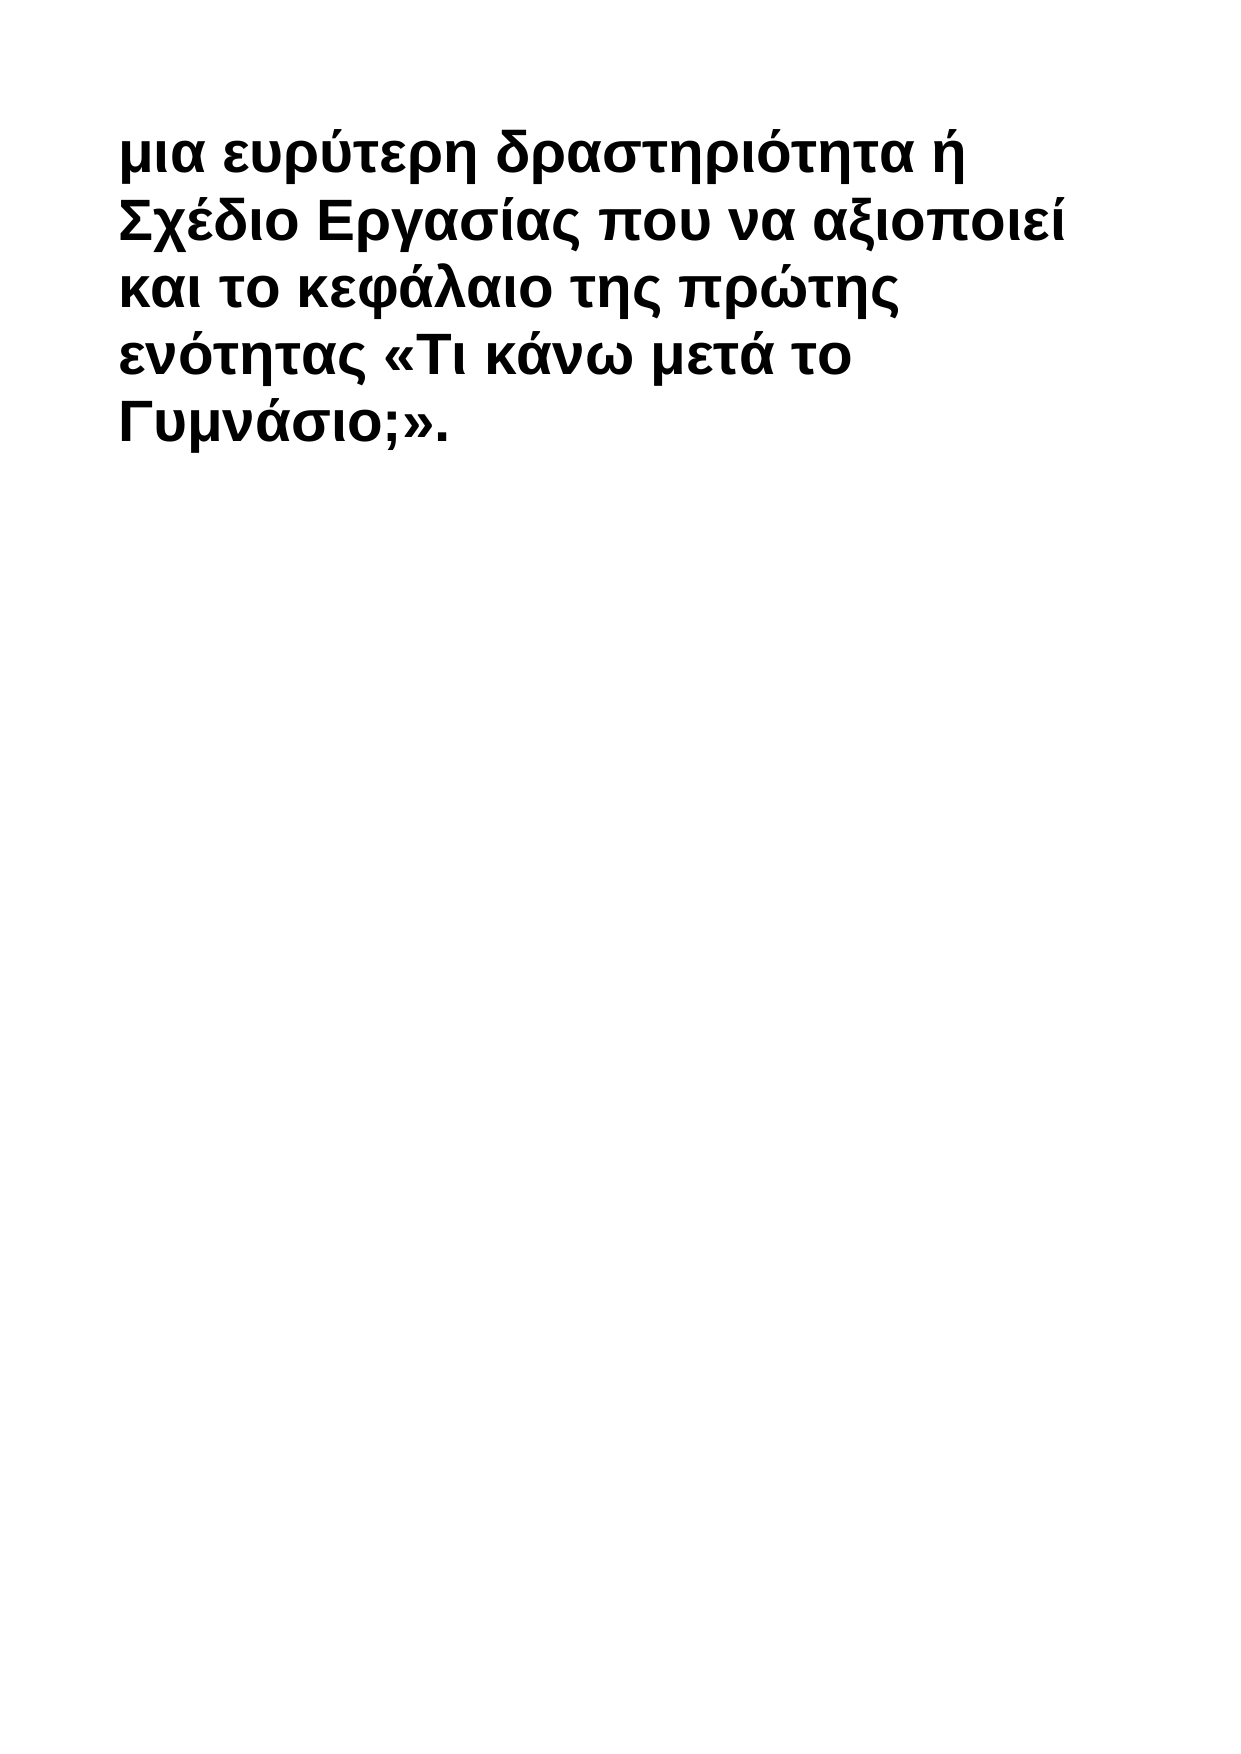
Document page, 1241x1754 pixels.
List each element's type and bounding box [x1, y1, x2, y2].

text [118, 118, 1122, 453]
